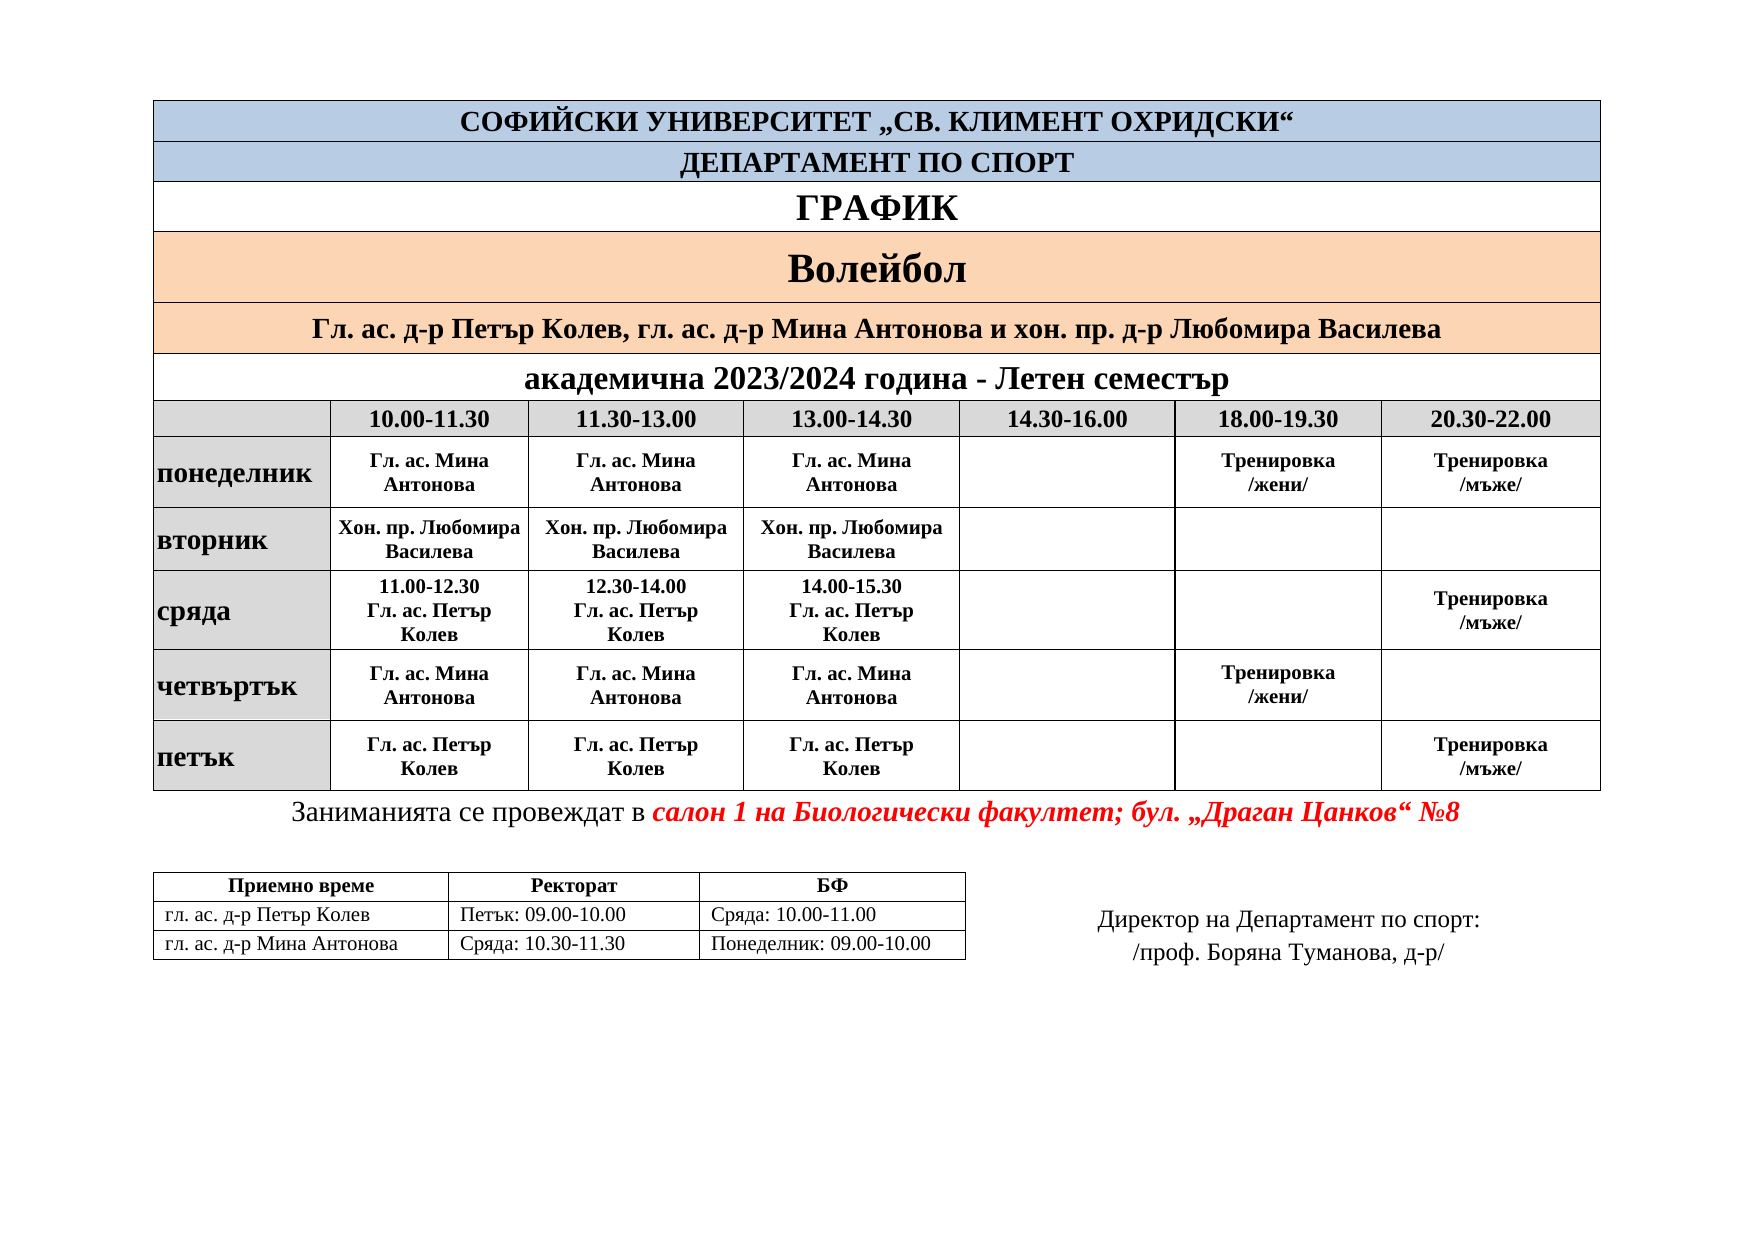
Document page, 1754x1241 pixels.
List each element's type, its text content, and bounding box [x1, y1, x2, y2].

table_cell [960, 721, 1174, 790]
table_cell понеделник [154, 437, 330, 507]
table_cell 11.00-12.30 Гл. ас. Петър Колев [331, 571, 528, 649]
table_cell [1176, 721, 1381, 790]
table_cell [1382, 508, 1600, 570]
table_cell Хон. пр. Любомира Василева [744, 508, 959, 570]
table_cell [960, 650, 1174, 719]
table_cell [1176, 508, 1381, 570]
table_cell 20.30-22.00 [1382, 401, 1600, 436]
table_cell Тренировка /мъже/ [1382, 437, 1600, 507]
table_cell Гл. ас. Мина Антонова [331, 437, 528, 507]
table_cell Хон. пр. Любомира Василева [529, 508, 743, 570]
table_cell петък [154, 721, 330, 790]
table_cell ДЕПАРТАМЕНТ ПО СПОРТ [154, 142, 1600, 181]
table_cell Тренировка /жени/ [1176, 650, 1381, 719]
table_cell Гл. ас. Мина Антонова [331, 650, 528, 719]
table_cell академична 2023/2024 година - Летен семестър [154, 354, 1600, 400]
table_cell Гл. ас. д-р Петър Колев, гл. ас. д-р Мина Антонова и хон. пр. д-р Любомира Василева [154, 303, 1600, 353]
table_cell 18.00-19.30 [1176, 401, 1381, 436]
table_cell Гл. ас. Мина Антонова [744, 437, 959, 507]
table_cell [960, 437, 1174, 507]
table_cell [960, 571, 1174, 649]
table_cell 13.00-14.30 [744, 401, 959, 436]
table_cell [154, 401, 330, 436]
table_cell Гл. ас. Мина Антонова [744, 650, 959, 719]
table_cell ГРАФИК [154, 182, 1600, 231]
table_cell Тренировка /мъже/ [1382, 721, 1600, 790]
table_cell вторник [154, 508, 330, 570]
table_cell 14.30-16.00 [960, 401, 1174, 436]
table_cell Гл. ас. Петър Колев [744, 721, 959, 790]
table_cell Заниманията се провеждат в салон 1 на Биологически факултет; бул. „Драган Цанков“ №8 Директор на Департамент по спорт: /проф. Боряна Туманова, д-р/ [154, 791, 1600, 1052]
table_cell Волейбол [154, 232, 1600, 302]
table_cell 12.30-14.00 Гл. ас. Петър Колев [529, 571, 743, 649]
table_cell сряда [154, 571, 330, 649]
table_cell Хон. пр. Любомира Василева [331, 508, 528, 570]
table_cell Тренировка /мъже/ [1382, 571, 1600, 649]
table_cell четвъртък [154, 650, 330, 719]
table_cell 11.30-13.00 [529, 401, 743, 436]
table_cell Гл. ас. Петър Колев [529, 721, 743, 790]
table_cell Гл. ас. Мина Антонова [529, 437, 743, 507]
table_cell Гл. ас. Петър Колев [331, 721, 528, 790]
table_cell [1382, 650, 1600, 719]
table_cell [960, 508, 1174, 570]
table_cell [1176, 571, 1381, 649]
table_cell Тренировка /жени/ [1176, 437, 1381, 507]
table_header СОФИЙСКИ УНИВЕРСИТЕТ „СВ. КЛИМЕНТ ОХРИДСКИ“ [154, 101, 1600, 141]
table_cell 14.00-15.30 Гл. ас. Петър Колев [744, 571, 959, 649]
table_cell Гл. ас. Мина Антонова [529, 650, 743, 719]
table_cell 10.00-11.30 [331, 401, 528, 436]
